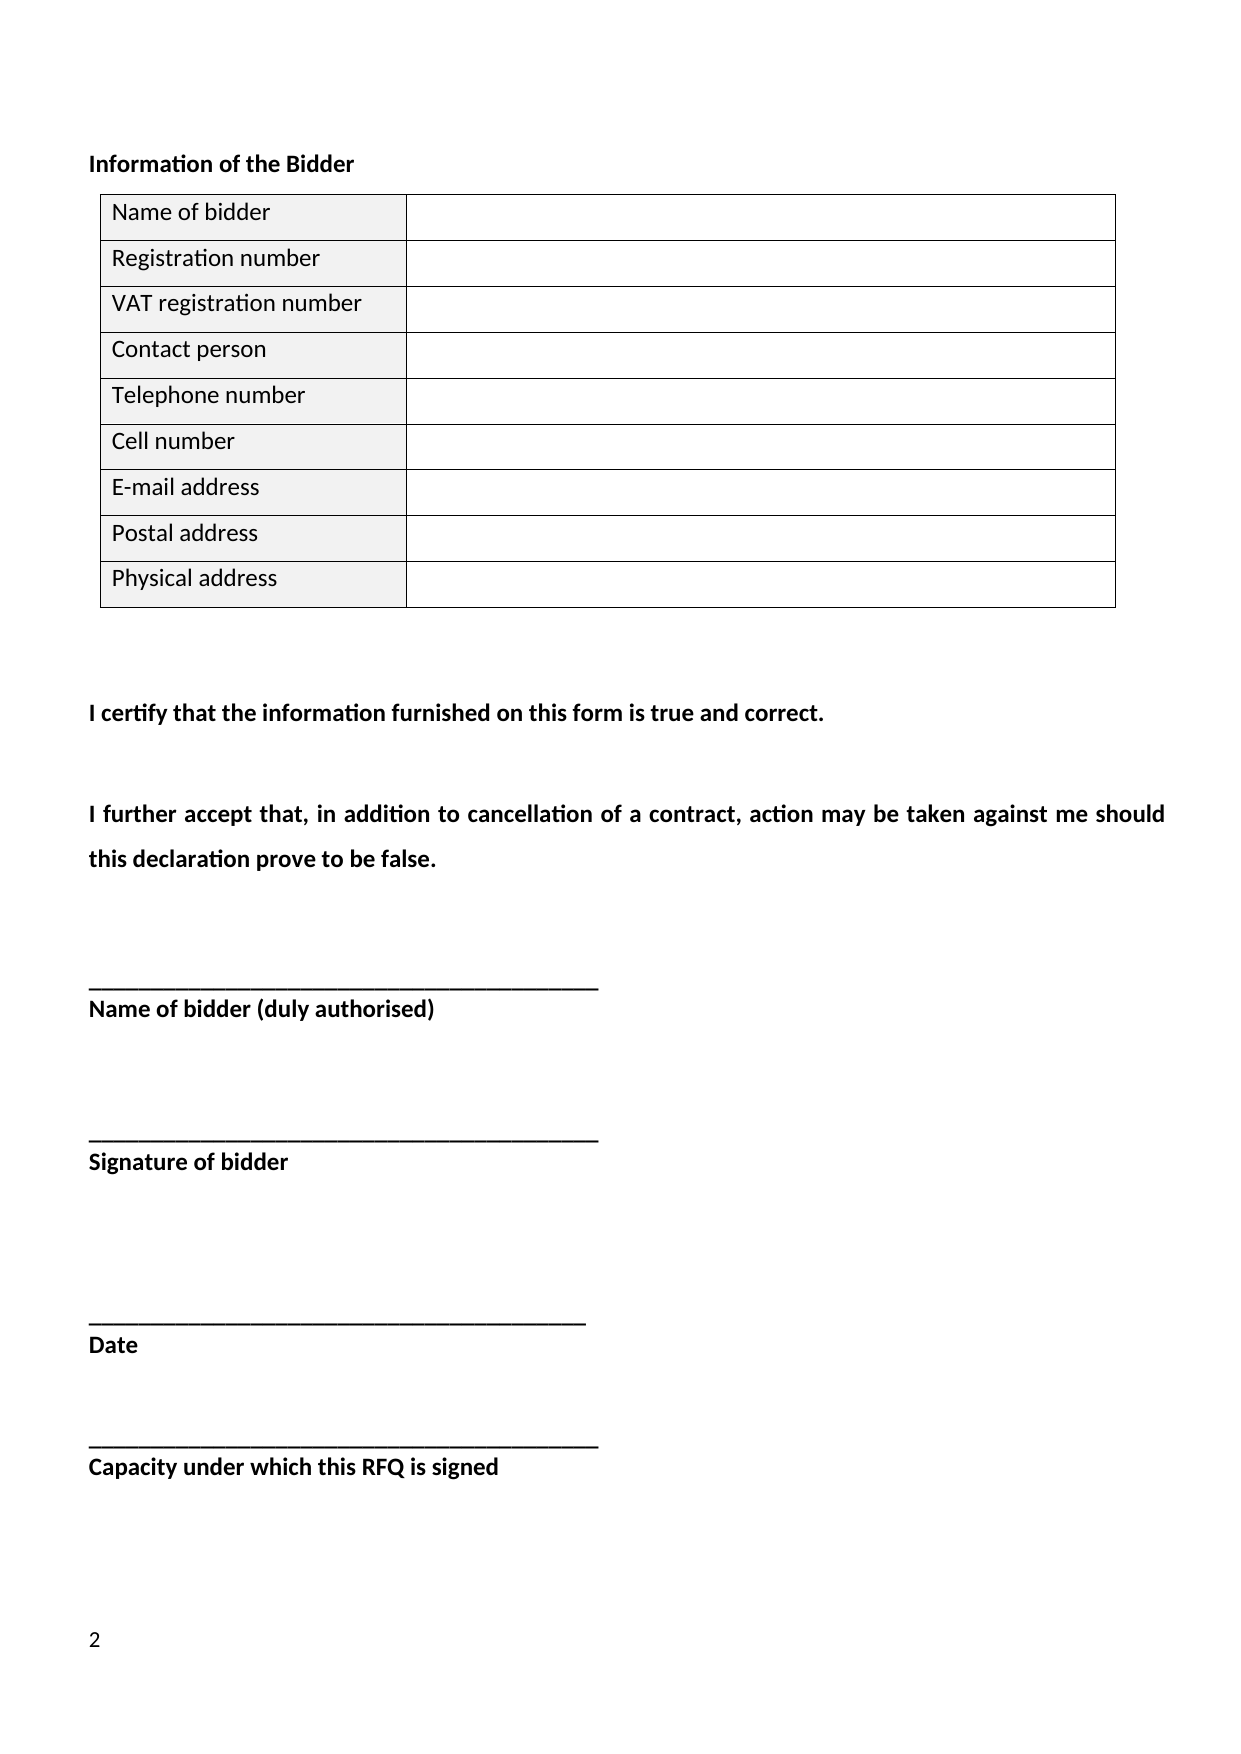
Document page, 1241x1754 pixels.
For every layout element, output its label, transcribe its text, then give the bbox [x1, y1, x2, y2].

text Signature of bidder [89, 1146, 1166, 1177]
table_cell [407, 516, 1115, 561]
table_cell [407, 241, 1115, 286]
table_cell Telephone number [101, 379, 406, 423]
table_header Name of bidder [101, 195, 406, 240]
text Name of bidder (duly authorised) [89, 993, 1166, 1024]
text I further accept that, in addition to cancellation of a contract, action may be taken against me should this declaration prove to be false. [89, 798, 1166, 874]
table_cell [407, 379, 1115, 423]
table_cell [407, 562, 1115, 607]
text _________________________________________ [89, 1116, 1166, 1146]
text _________________________________________ [89, 1421, 1166, 1451]
table_cell [407, 287, 1115, 332]
text ________________________________________ [89, 1299, 1166, 1329]
text Capacity under which this RFQ is signed [89, 1451, 1166, 1482]
table_cell Physical address [101, 562, 406, 607]
text I certify that the information furnished on this form is true and correct. [89, 697, 1166, 727]
table_cell Registration number [101, 241, 406, 286]
table_cell Cell number [101, 425, 406, 469]
text Information of the Bidder [89, 149, 1166, 179]
table_header [407, 195, 1115, 240]
table_cell E-mail address [101, 470, 406, 515]
table_cell [407, 470, 1115, 515]
table_cell Postal address [101, 516, 406, 561]
text Date [89, 1329, 1166, 1360]
table_cell [407, 425, 1115, 469]
text _________________________________________ [89, 963, 1166, 993]
table_cell [407, 333, 1115, 378]
table_cell Contact person [101, 333, 406, 378]
table_cell VAT registration number [101, 287, 406, 332]
